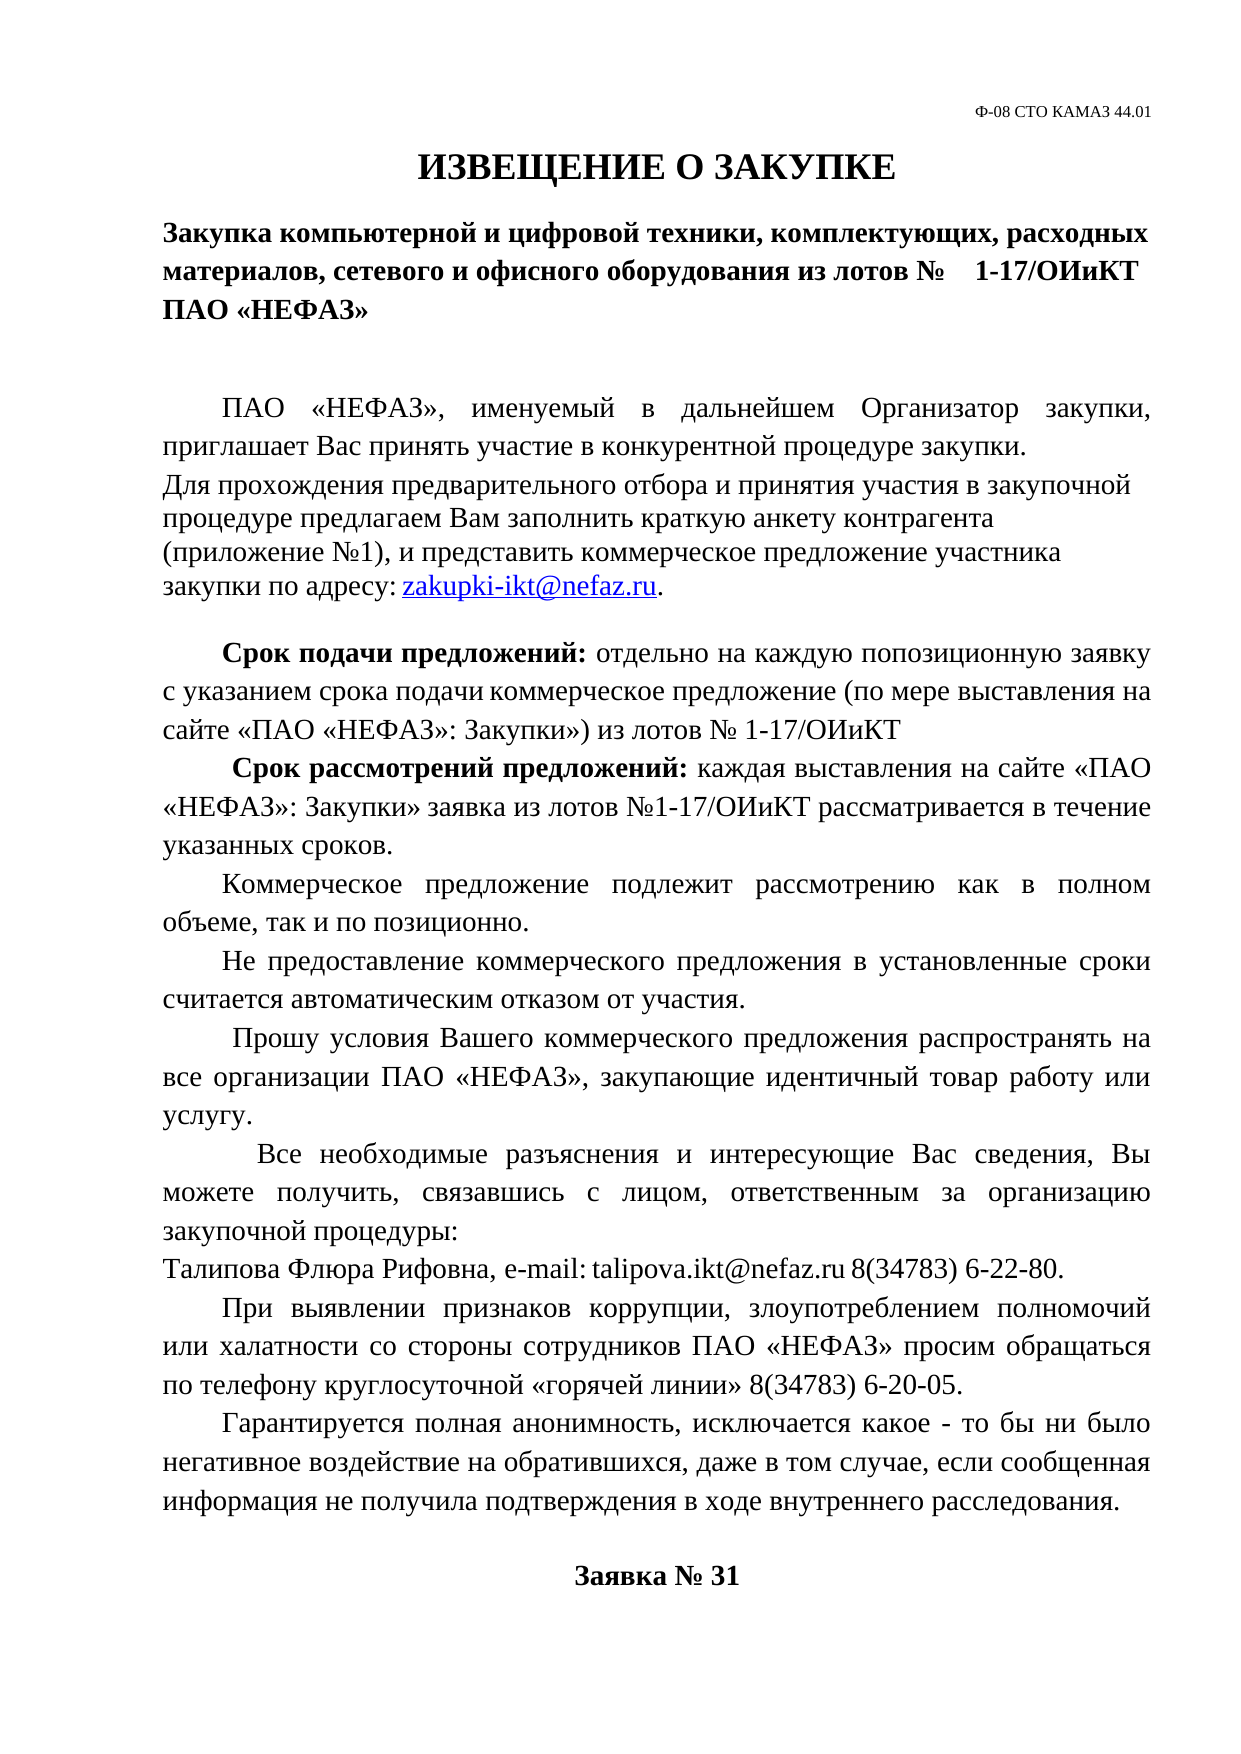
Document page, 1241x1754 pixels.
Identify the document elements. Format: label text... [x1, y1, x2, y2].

text Ф-08 СТО КАМАЗ 44.01 [162, 102, 1152, 121]
text Гарантируется полная анонимность, исключается какое - то бы ни было негативное воздействие на обратившихся, даже в том случае, если сообщенная информация не получила подтверждения в ходе внутреннего расследования. [162, 1406, 1152, 1516]
text Для прохождения предварительного отбора и принятия участия в закупочной процедуре предлагаем Вам заполнить краткую анкету контрагента (приложение №1), и представить коммерческое предложение участника закупки по адресу: zakupki-ikt@nefaz.ru. [162, 467, 1152, 601]
text При выявлении признаков коррупции, злоупотреблением полномочий или халатности со стороны сотрудников ПАО «НЕФАЗ» просим обращаться по телефону круглосуточной «горячей линии» 8(34783) 6-20-05. [162, 1290, 1152, 1401]
text Закупка компьютерной и цифровой техники, комплектующих, расходных материалов, сетевого и офисного оборудования из лотов № 1-17/ОИиКТ ПАО «НЕФАЗ» [162, 215, 1152, 326]
text ИЗВЕЩЕНИЕ О ЗАКУПКЕ [162, 144, 1152, 188]
text ПАО «НЕФАЗ», именуемый в дальнейшем Организатор закупки, приглашает Вас принять участие в конкурентной процедуре закупки. [162, 390, 1152, 462]
text Коммерческое предложение подлежит рассмотрению как в полном объеме, так и по позиционно. [162, 866, 1152, 938]
text Срок подачи предложений: отдельно на каждую попозиционную заявку с указанием срока подачи коммерческое предложение (по мере выставления на сайте «ПАО «НЕФАЗ»: Закупки») из лотов № 1-17/ОИиКТ [162, 635, 1152, 745]
text Прошу условия Вашего коммерческого предложения распространять на все организации ПАО «НЕФАЗ», закупающие идентичный товар работу или услугу. [162, 1020, 1152, 1131]
text Талипова Флюра Рифовна, e-mail: talipova.ikt@nefaz.ru 8(34783) 6-22-80. [162, 1251, 1152, 1285]
text Срок рассмотрений предложений: каждая выставления на сайте «ПАО «НЕФАЗ»: Закупки» заявка из лотов №1-17/ОИиКТ рассматривается в течение указанных сроков. [162, 750, 1152, 861]
text Все необходимые разъяснения и интересующие Вас сведения, Вы можете получить, связавшись с лицом, ответственным за организацию закупочной процедуры: [162, 1136, 1152, 1246]
text Не предоставление коммерческого предложения в установленные сроки считается автоматическим отказом от участия. [162, 943, 1152, 1015]
text Заявка № 31 [162, 1558, 1152, 1592]
